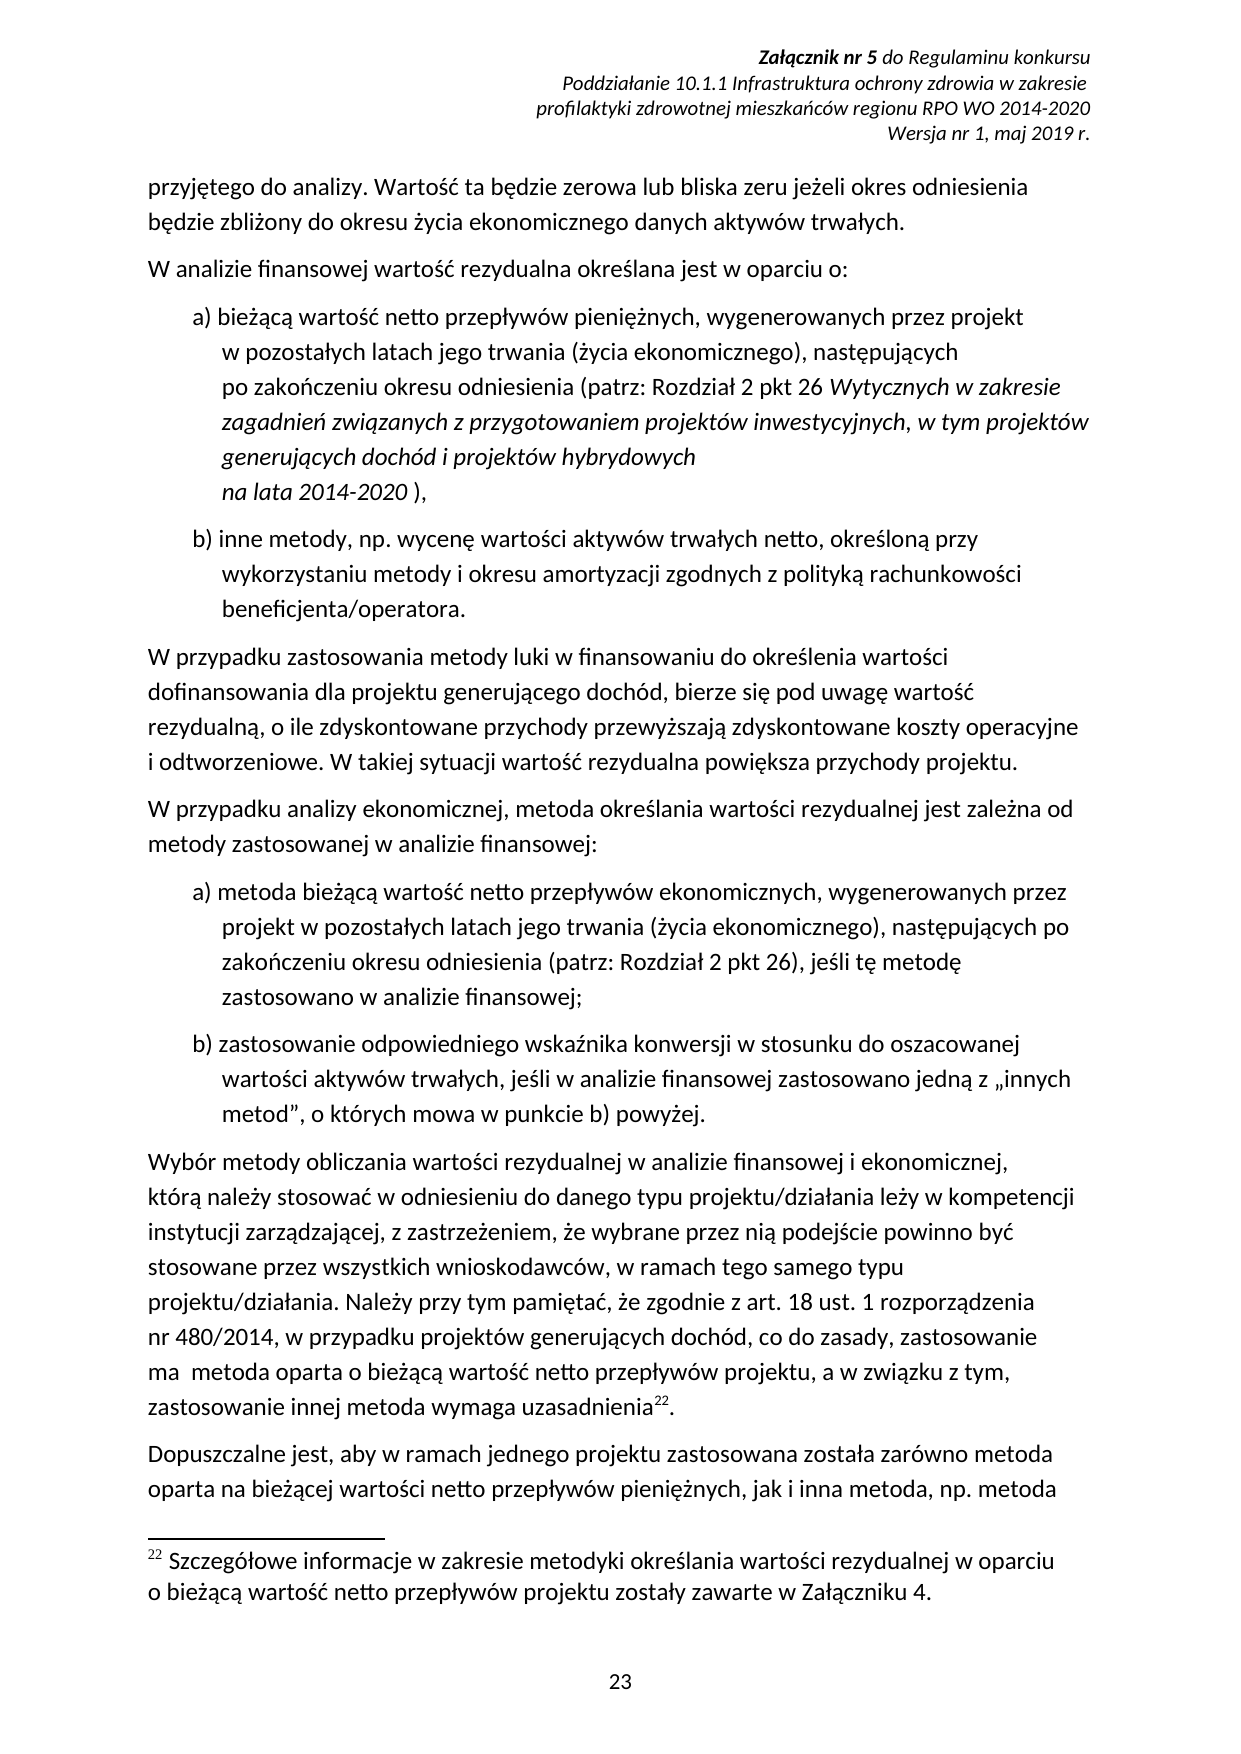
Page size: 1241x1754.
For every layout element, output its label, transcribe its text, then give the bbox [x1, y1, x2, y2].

text a) metoda bieżącą wartość netto przepływów ekonomicznych, wygenerowanych przez projekt w pozostałych latach jego trwania (życia ekonomicznego), następujących po zakończeniu okresu odniesienia (patrz: Rozdział 2 pkt 26), jeśli tę metodę zastosowano w analizie finansowej; [192, 876, 1092, 1012]
text a) bieżącą wartość netto przepływów pieniężnych, wygenerowanych przez projekt w pozostałych latach jego trwania (życia ekonomicznego), następujących po zakończeniu okresu odniesienia (patrz: Rozdział 2 pkt 26 Wytycznych w zakresie zagadnień związanych z przygotowaniem projektów inwestycyjnych, w tym projektów generujących dochód i projektów hybrydowych na lata 2014-2020 ), [192, 301, 1092, 507]
text W przypadku analizy ekonomicznej, metoda określania wartości rezydualnej jest zależna od metody zastosowanej w analizie finansowej: [148, 793, 1092, 859]
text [148, 1438, 1092, 1504]
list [148, 171, 1092, 237]
text W analizie finansowej wartość rezydualna określana jest w oparciu o: [148, 253, 1092, 284]
text Wybór metody obliczania wartości rezydualnej w analizie finansowej i ekonomicznej, którą należy stosować w odniesieniu do danego typu projektu/działania leży w kompetencji instytucji zarządzającej, z zastrzeżeniem, że wybrane przez nią podejście powinno być stosowane przez wszystkich wnioskodawców, w ramach tego samego typu projektu/działania. Należy przy tym pamiętać, że zgodnie z art. 18 ust. 1 rozporządzenia nr 480/2014, w przypadku projektów generujących dochód, co do zasady, zastosowanie ma metoda oparta o bieżącą wartość netto przepływów projektu, a w związku z tym, zastosowanie innej metoda wymaga uzasadnienia. [148, 1146, 1092, 1422]
text b) inne metody, np. wycenę wartości aktywów trwałych netto, określoną przy wykorzystaniu metody i okresu amortyzacji zgodnych z polityką rachunkowości beneficjenta/operatora. [192, 523, 1092, 624]
text W przypadku zastosowania metody luki w finansowaniu do określenia wartości dofinansowania dla projektu generującego dochód, bierze się pod uwagę wartość rezydualną, o ile zdyskontowane przychody przewyższają zdyskontowane koszty operacyjne i odtworzeniowe. W takiej sytuacji wartość rezydualna powiększa przychody projektu. [148, 641, 1092, 777]
text b) zastosowanie odpowiedniego wskaźnika konwersji w stosunku do oszacowanej wartości aktywów trwałych, jeśli w analizie finansowej zastosowano jedną z „innych metod”, o których mowa w punkcie b) powyżej. [192, 1028, 1092, 1129]
